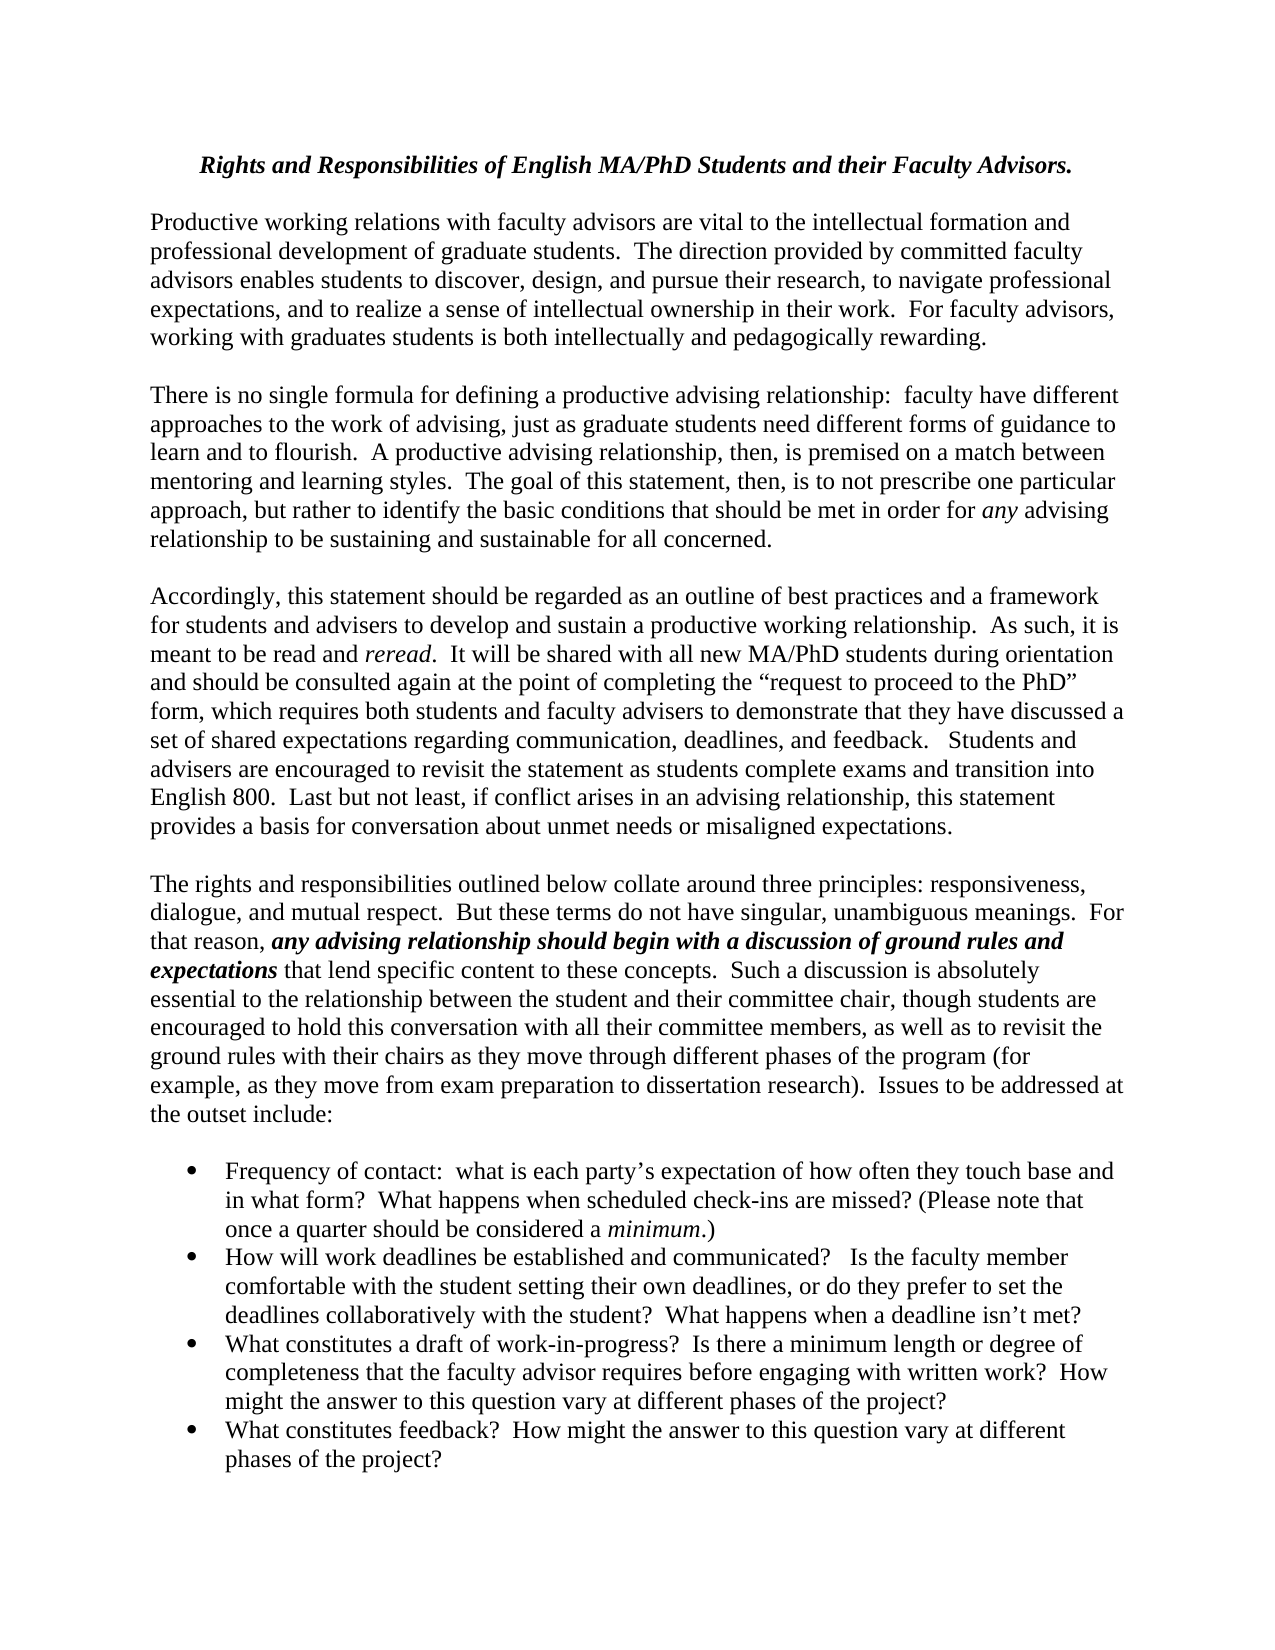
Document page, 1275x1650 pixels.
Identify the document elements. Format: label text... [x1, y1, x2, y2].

text The rights and responsibilities outlined below collate around three principles: responsiveness, dialogue, and mutual respect. But these terms do not have singular, unambiguous meanings. For that reason, any advising relationship should begin with a discussion of ground rules and expectations that lend specific content to these concepts. Such a discussion is absolutely essential to the relationship between the student and their committee chair, though students are encouraged to hold this conversation with all their committee members, as well as to revisit the ground rules with their chairs as they move through different phases of the program (for example, as they move from exam preparation to dissertation research). Issues to be addressed at the outset include: [150, 869, 1125, 1127]
list Frequency of contact: what is each party’s expectation of how often they touch base and in what form? What happens when scheduled check-ins are missed? (Please note that once a quarter should be considered a minimum.) [187, 1156, 1125, 1242]
list What constitutes feedback? How might the answer to this question vary at different phases of the project? [187, 1415, 1125, 1472]
text Accordingly, this statement should be regarded as an outline of best practices and a framework for students and advisers to develop and sustain a productive working relationship. As such, it is meant to be read and reread. It will be shared with all new MA/PhD students during orientation and should be consulted again at the point of completing the “request to proceed to the PhD” form, which requires both students and faculty advisers to demonstrate that they have discussed a set of shared expectations regarding communication, deadlines, and feedback. Students and advisers are encouraged to revisit the statement as students complete exams and transition into English 800. Last but not least, if conflict arises in an advising relationship, this statement provides a basis for conversation about unmet needs or misaligned expectations. [150, 581, 1125, 840]
text Productive working relations with faculty advisors are vital to the intellectual formation and professional development of graduate students. The direction provided by committed faculty advisors enables students to discover, design, and pursue their research, to navigate professional expectations, and to realize a sense of intellectual ownership in their work. For faculty advisors, working with graduates students is both intellectually and pedagogically rewarding. [150, 207, 1125, 351]
text Rights and Responsibilities of English MA/PhD Students and their Faculty Advisors. [150, 150, 1125, 179]
list What constitutes a draft of work-in-progress? Is there a minimum length or degree of completeness that the faculty advisor requires before engaging with written work? How might the answer to this question vary at different phases of the project? [187, 1329, 1125, 1415]
text There is no single formula for defining a productive advising relationship: faculty have different approaches to the work of advising, just as graduate students need different forms of guidance to learn and to flourish. A productive advising relationship, then, is premised on a match between mentoring and learning styles. The goal of this statement, then, is to not prescribe one particular approach, but rather to identify the basic conditions that should be met in order for any advising relationship to be sustaining and sustainable for all concerned. [150, 380, 1125, 552]
list How will work deadlines be established and communicated? Is the faculty member comfortable with the student setting their own deadlines, or do they prefer to set the deadlines collaboratively with the student? What happens when a deadline isn’t met? [187, 1242, 1125, 1329]
